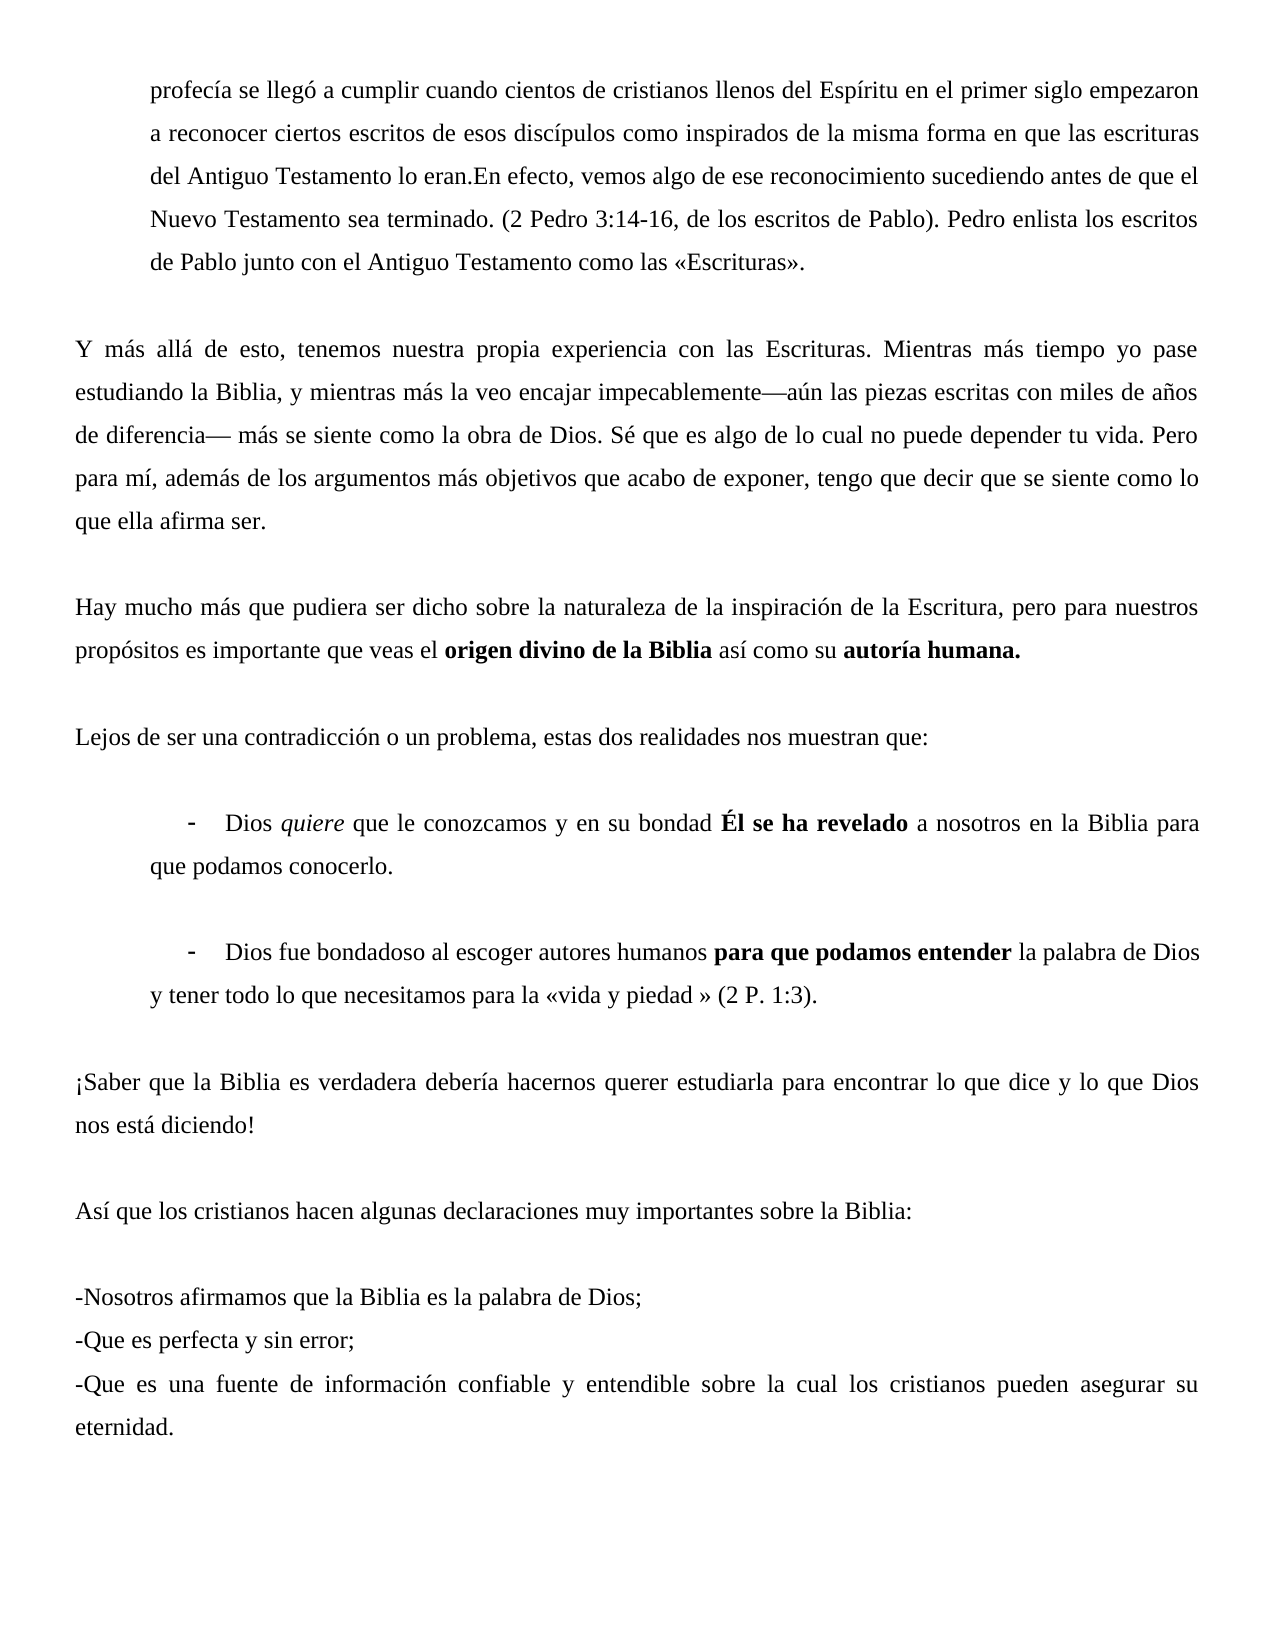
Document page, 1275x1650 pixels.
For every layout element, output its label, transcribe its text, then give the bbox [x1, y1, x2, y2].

text -Que es una fuente de información confiable y entendible sobre la cual los cristianos pueden asegurar su eternidad. [75, 1369, 1200, 1441]
text Lejos de ser una contradicción o un problema, estas dos realidades nos muestran que: [75, 722, 1200, 751]
text Hay mucho más que pudiera ser dicho sobre la naturaleza de la inspiración de la Escritura, pero para nuestros propósitos es importante que veas el origen divino de la Biblia así como su autoría humana. [75, 592, 1200, 664]
text Y más allá de esto, tenemos nuestra propia experiencia con las Escrituras. Mientras más tiempo yo pase estudiando la Biblia, y mientras más la veo encajar impecablemente—aún las piezas escritas con miles de años de diferencia— más se siente como la obra de Dios. Sé que es algo de lo cual no puede depender tu vida. Pero para mí, además de los argumentos más objetivos que acabo de exponer, tengo que decir que se siente como lo que ella afirma ser. [75, 334, 1200, 535]
text -Que es perfecta y sin error; [75, 1326, 1200, 1354]
list Dios quiere que le conozcamos y en su bondad Él se ha revelado a nosotros en la Biblia para que podamos conocerlo. [150, 808, 1200, 880]
text Así que los cristianos hacen algunas declaraciones muy importantes sobre la Biblia: [75, 1196, 1200, 1225]
list Dios fue bondadoso al escoger autores humanos para que podamos entender la palabra de Dios y tener todo lo que necesitamos para la «vida y piedad » (2 P. 1:3). [150, 937, 1200, 1009]
text -Nosotros afirmamos que la Biblia es la palabra de Dios; [75, 1282, 1200, 1311]
text ¡Saber que la Biblia es verdadera debería hacernos querer estudiarla para encontrar lo que dice y lo que Dios nos está diciendo! [75, 1067, 1200, 1139]
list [112, 75, 1200, 276]
